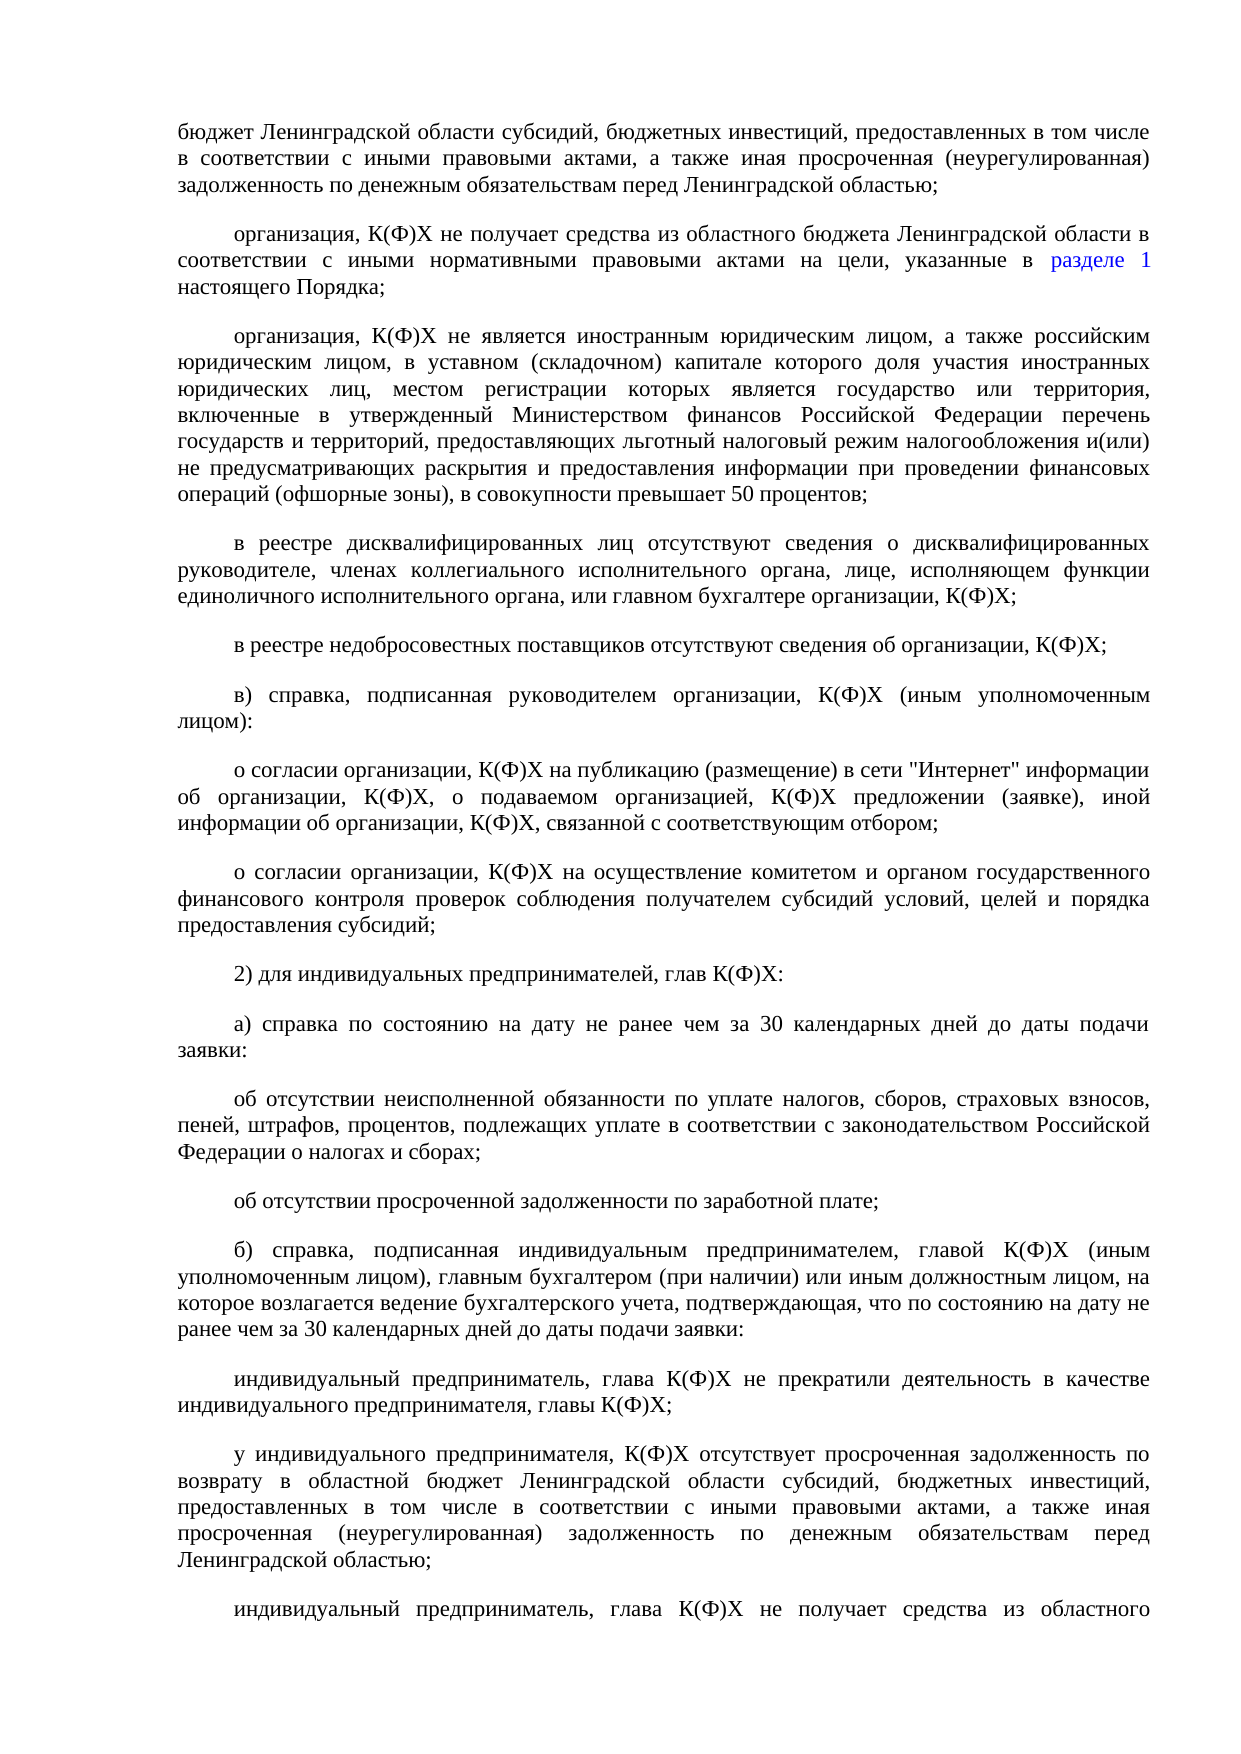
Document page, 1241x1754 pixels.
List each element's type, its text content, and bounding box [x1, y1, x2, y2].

text б) справка, подписанная индивидуальным предпринимателем, главой К(Ф)Х (иным уполномоченным лицом), главным бухгалтером (при наличии) или иным должностным лицом, на которое возлагается ведение бухгалтерского учета, подтверждающая, что по состоянию на дату не ранее чем за 30 календарных дней до даты подачи заявки: [177, 1236, 1152, 1342]
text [177, 118, 1152, 197]
text о согласии организации, К(Ф)Х на публикацию (размещение) в сети "Интернет" информации об организации, К(Ф)Х, о подаваемом организацией, К(Ф)Х предложении (заявке), иной информации об организации, К(Ф)Х, связанной с соответствующим отбором; [177, 756, 1152, 835]
text в реестре дисквалифицированных лиц отсутствуют сведения о дисквалифицированных руководителе, членах коллегиального исполнительного органа, лице, исполняющем функции единоличного исполнительного органа, или главном бухгалтере организации, К(Ф)Х; [177, 529, 1152, 608]
text об отсутствии неисполненной обязанности по уплате налогов, сборов, страховых взносов, пеней, штрафов, процентов, подлежащих уплате в соответствии с законодательством Российской Федерации о налогах и сборах; [177, 1085, 1152, 1164]
text в) справка, подписанная руководителем организации, К(Ф)Х (иным уполномоченным лицом): [177, 681, 1152, 733]
text организация, К(Ф)Х не является иностранным юридическим лицом, а также российским юридическим лицом, в уставном (складочном) капитале которого доля участия иностранных юридических лиц, местом регистрации которых является государство или территория, включенные в утвержденный Министерством финансов Российской Федерации перечень государств и территорий, предоставляющих льготный налоговый режим налогообложения и(или) не предусматривающих раскрытия и предоставления информации при проведении финансовых операций (офшорные зоны), в совокупности превышает 50 процентов; [177, 322, 1152, 507]
text 2) для индивидуальных предпринимателей, глав К(Ф)Х: [177, 960, 1152, 987]
text в реестре недобросовестных поставщиков отсутствуют сведения об организации, К(Ф)Х; [177, 631, 1152, 658]
text у индивидуального предпринимателя, К(Ф)Х отсутствует просроченная задолженность по возврату в областной бюджет Ленинградской области субсидий, бюджетных инвестиций, предоставленных в том числе в соответствии с иными правовыми актами, а также иная просроченная (неурегулированная) задолженность по денежным обязательствам перед Ленинградской областью; [177, 1440, 1152, 1572]
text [177, 1595, 1152, 1621]
text организация, К(Ф)Х не получает средства из областного бюджета Ленинградской области в соответствии с иными нормативными правовыми актами на цели, указанные в разделе 1 настоящего Порядка; [177, 220, 1152, 299]
text индивидуальный предприниматель, глава К(Ф)Х не прекратили деятельность в качестве индивидуального предпринимателя, главы К(Ф)Х; [177, 1365, 1152, 1417]
text о согласии организации, К(Ф)Х на осуществление комитетом и органом государственного финансового контроля проверок соблюдения получателем субсидий условий, целей и порядка предоставления субсидий; [177, 858, 1152, 937]
text об отсутствии просроченной задолженности по заработной плате; [177, 1187, 1152, 1213]
text а) справка по состоянию на дату не ранее чем за 30 календарных дней до даты подачи заявки: [177, 1009, 1152, 1062]
